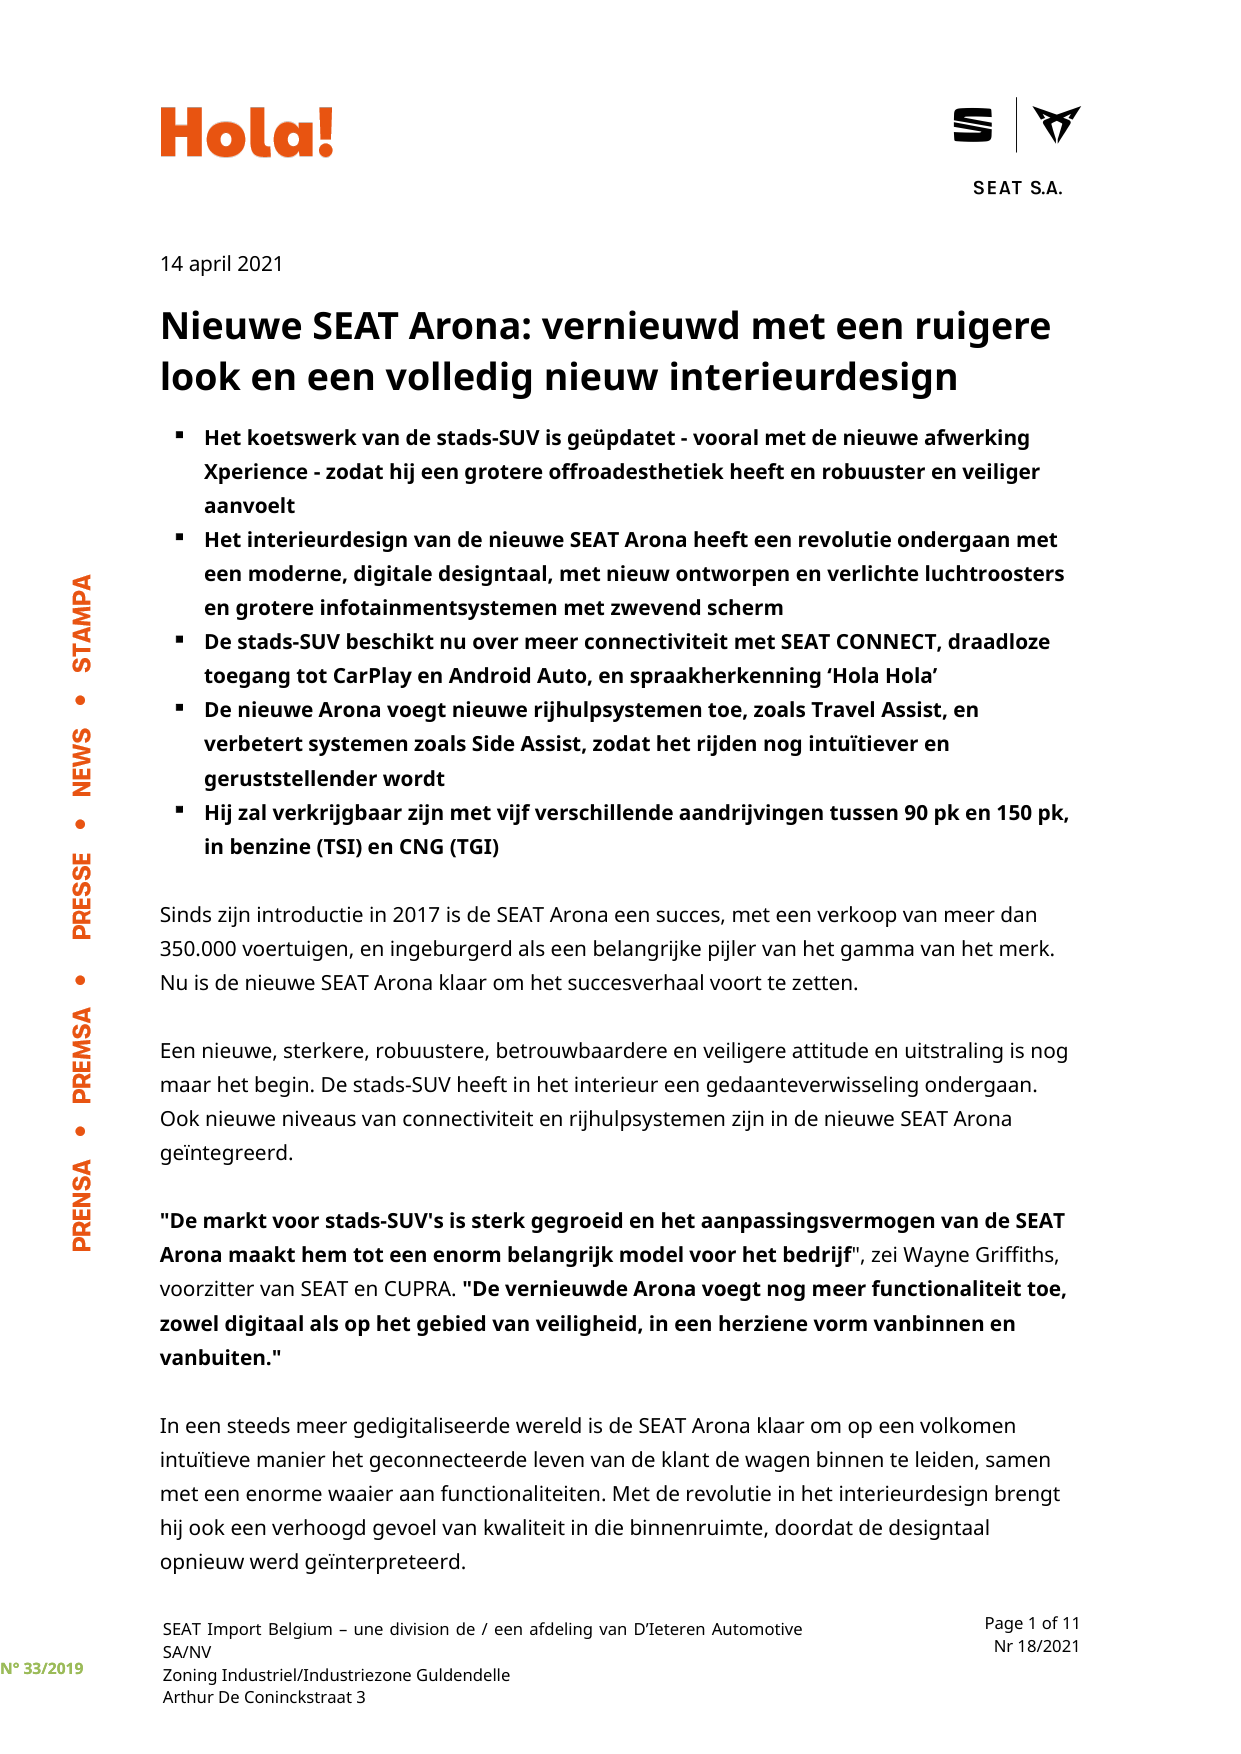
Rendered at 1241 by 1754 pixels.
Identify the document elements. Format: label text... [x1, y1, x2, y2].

text Een nieuwe, sterkere, robuustere, betrouwbaardere en veiligere attitude en uitstraling is nog maar het begin. De stads-SUV heeft in het interieur een gedaanteverwisseling ondergaan. Ook nieuwe niveaus van connectiviteit en rijhulpsystemen zijn in de nieuwe SEAT Arona geïntegreerd. [159, 1036, 1081, 1167]
picture [119, 74, 374, 208]
title 14 april 2021 [159, 249, 1081, 277]
list Het koetswerk van de stads-SUV is geüpdatet - vooral met de nieuwe afwerking Xperience - zodat hij een grotere offroadesthetiek heeft en robuuster en veiliger aanvoelt [174, 423, 1081, 519]
title Nieuwe SEAT Arona: vernieuwd met een ruigere look en een volledig nieuw interieurdesign [159, 299, 1081, 401]
text In een steeds meer gedigitaliseerde wereld is de SEAT Arona klaar om op een volkomen intuïtieve manier het geconnecteerde leven van de klant de wagen binnen te leiden, samen met een enorme waaier aan functionaliteiten. Met de revolutie in het interieurdesign brengt hij ook een verhoogd gevoel van kwaliteit in die binnenruimte, doordat de designtaal opnieuw werd geïnterpreteerd. [159, 1411, 1081, 1576]
list Hij zal verkrijgbaar zijn met vijf verschillende aandrijvingen tussen 90 pk en 150 pk, in benzine (TSI) en CNG (TGI) [174, 798, 1081, 860]
text "De markt voor stads-SUV's is sterk gegroeid en het aanpassingsvermogen van de SEAT Arona maakt hem tot een enorm belangrijk model voor het bedrijf", zei Wayne Griffiths, voorzitter van SEAT en CUPRA. "De vernieuwde Arona voegt nog meer functionaliteit toe, zowel digitaal als op het gebied van veiligheid, in een herziene vorm vanbinnen en vanbuiten." [159, 1206, 1081, 1371]
list Het interieurdesign van de nieuwe SEAT Arona heeft een revolutie ondergaan met een moderne, digitale designtaal, met nieuw ontworpen en verlichte luchtroosters en grotere infotainmentsystemen met zwevend scherm [174, 525, 1081, 622]
list De stads-SUV beschikt nu over meer connectiviteit met SEAT CONNECT, draadloze toegang tot CarPlay en Android Auto, en spraakherkenning ‘Hola Hola’ [174, 627, 1081, 690]
text Sinds zijn introductie in 2017 is de SEAT Arona een succes, met een verkoop van meer dan 350.000 voertuigen, en ingeburgerd als een belangrijke pijler van het gamma van het merk. Nu is de nieuwe SEAT Arona klaar om het succesverhaal voort te zetten. [159, 900, 1081, 996]
picture [39, 501, 121, 1324]
list De nieuwe Arona voegt nieuwe rijhulpsystemen toe, zoals Travel Assist, en verbetert systemen zoals Side Assist, zodat het rijden nog intuïtiever en geruststellender wordt [174, 696, 1081, 792]
picture [916, 74, 1117, 228]
